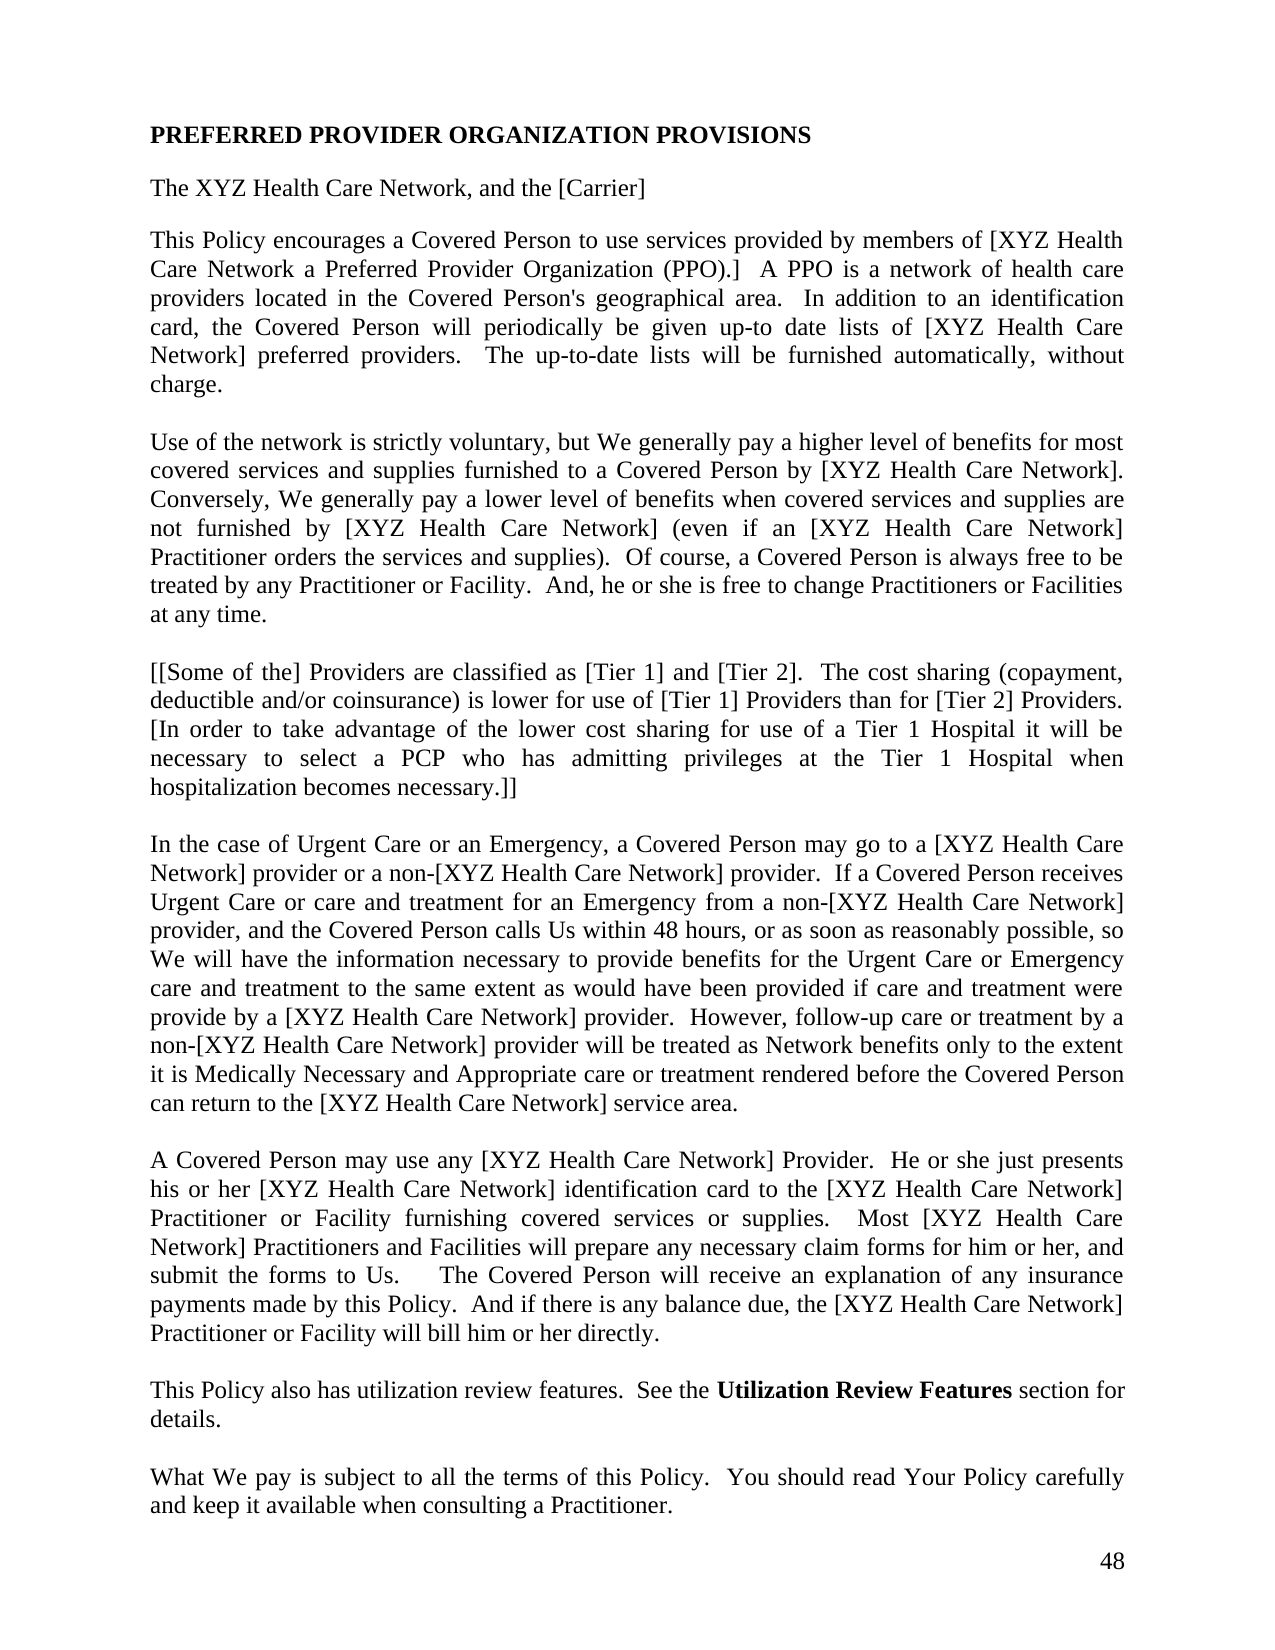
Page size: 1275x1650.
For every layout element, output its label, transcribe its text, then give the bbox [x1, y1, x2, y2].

text What We pay is subject to all the terms of this Policy. You should read Your Policy carefully and keep it available when consulting a Practitioner. [150, 1462, 1125, 1519]
text A Covered Person may use any [XYZ Health Care Network] Provider. He or she just presents his or her [XYZ Health Care Network] identification card to the [XYZ Health Care Network] Practitioner or Facility furnishing covered services or supplies. Most [XYZ Health Care Network] Practitioners and Facilities will prepare any necessary claim forms for him or her, and submit the forms to Us. The Covered Person will receive an explanation of any insurance payments made by this Policy. And if there is any balance due, the [XYZ Health Care Network] Practitioner or Facility will bill him or her directly. [150, 1146, 1125, 1347]
text The XYZ Health Care Network, and the [Carrier] [150, 173, 1125, 202]
text Use of the network is strictly voluntary, but We generally pay a higher level of benefits for most covered services and supplies furnished to a Covered Person by [XYZ Health Care Network]. Conversely, We generally pay a lower level of benefits when covered services and supplies are not furnished by [XYZ Health Care Network] (even if an [XYZ Health Care Network] Practitioner orders the services and supplies). Of course, a Covered Person is always free to be treated by any Practitioner or Facility. And, he or she is free to change Practitioners or Facilities at any time. [150, 427, 1125, 628]
text PREFERRED PROVIDER ORGANIZATION PROVISIONS [150, 120, 1125, 149]
text This Policy also has utilization review features. See the Utilization Review Features section for details. [150, 1376, 1125, 1433]
text In the case of Urgent Care or an Emergency, a Covered Person may go to a [XYZ Health Care Network] provider or a non-[XYZ Health Care Network] provider. If a Covered Person receives Urgent Care or care and treatment for an Emergency from a non-[XYZ Health Care Network] provider, and the Covered Person calls Us within 48 hours, or as soon as reasonably possible, so We will have the information necessary to provide benefits for the Urgent Care or Emergency care and treatment to the same extent as would have been provided if care and treatment were provide by a [XYZ Health Care Network] provider. However, follow-up care or treatment by a non-[XYZ Health Care Network] provider will be treated as Network benefits only to the extent it is Medically Necessary and Appropriate care or treatment rendered before the Covered Person can return to the [XYZ Health Care Network] service area. [150, 829, 1125, 1117]
text This Policy encourages a Covered Person to use services provided by members of [XYZ Health Care Network a Preferred Provider Organization (PPO).] A PPO is a network of health care providers located in the Covered Person's geographical area. In addition to an identification card, the Covered Person will periodically be given up-to date lists of [XYZ Health Care Network] preferred providers. The up-to-date lists will be furnished automatically, without charge. [150, 226, 1125, 398]
text [[Some of the] Providers are classified as [Tier 1] and [Tier 2]. The cost sharing (copayment, deductible and/or coinsurance) is lower for use of [Tier 1] Providers than for [Tier 2] Providers. [In order to take advantage of the lower cost sharing for use of a Tier 1 Hospital it will be necessary to select a PCP who has admitting privileges at the Tier 1 Hospital when hospitalization becomes necessary.]] [150, 657, 1125, 801]
